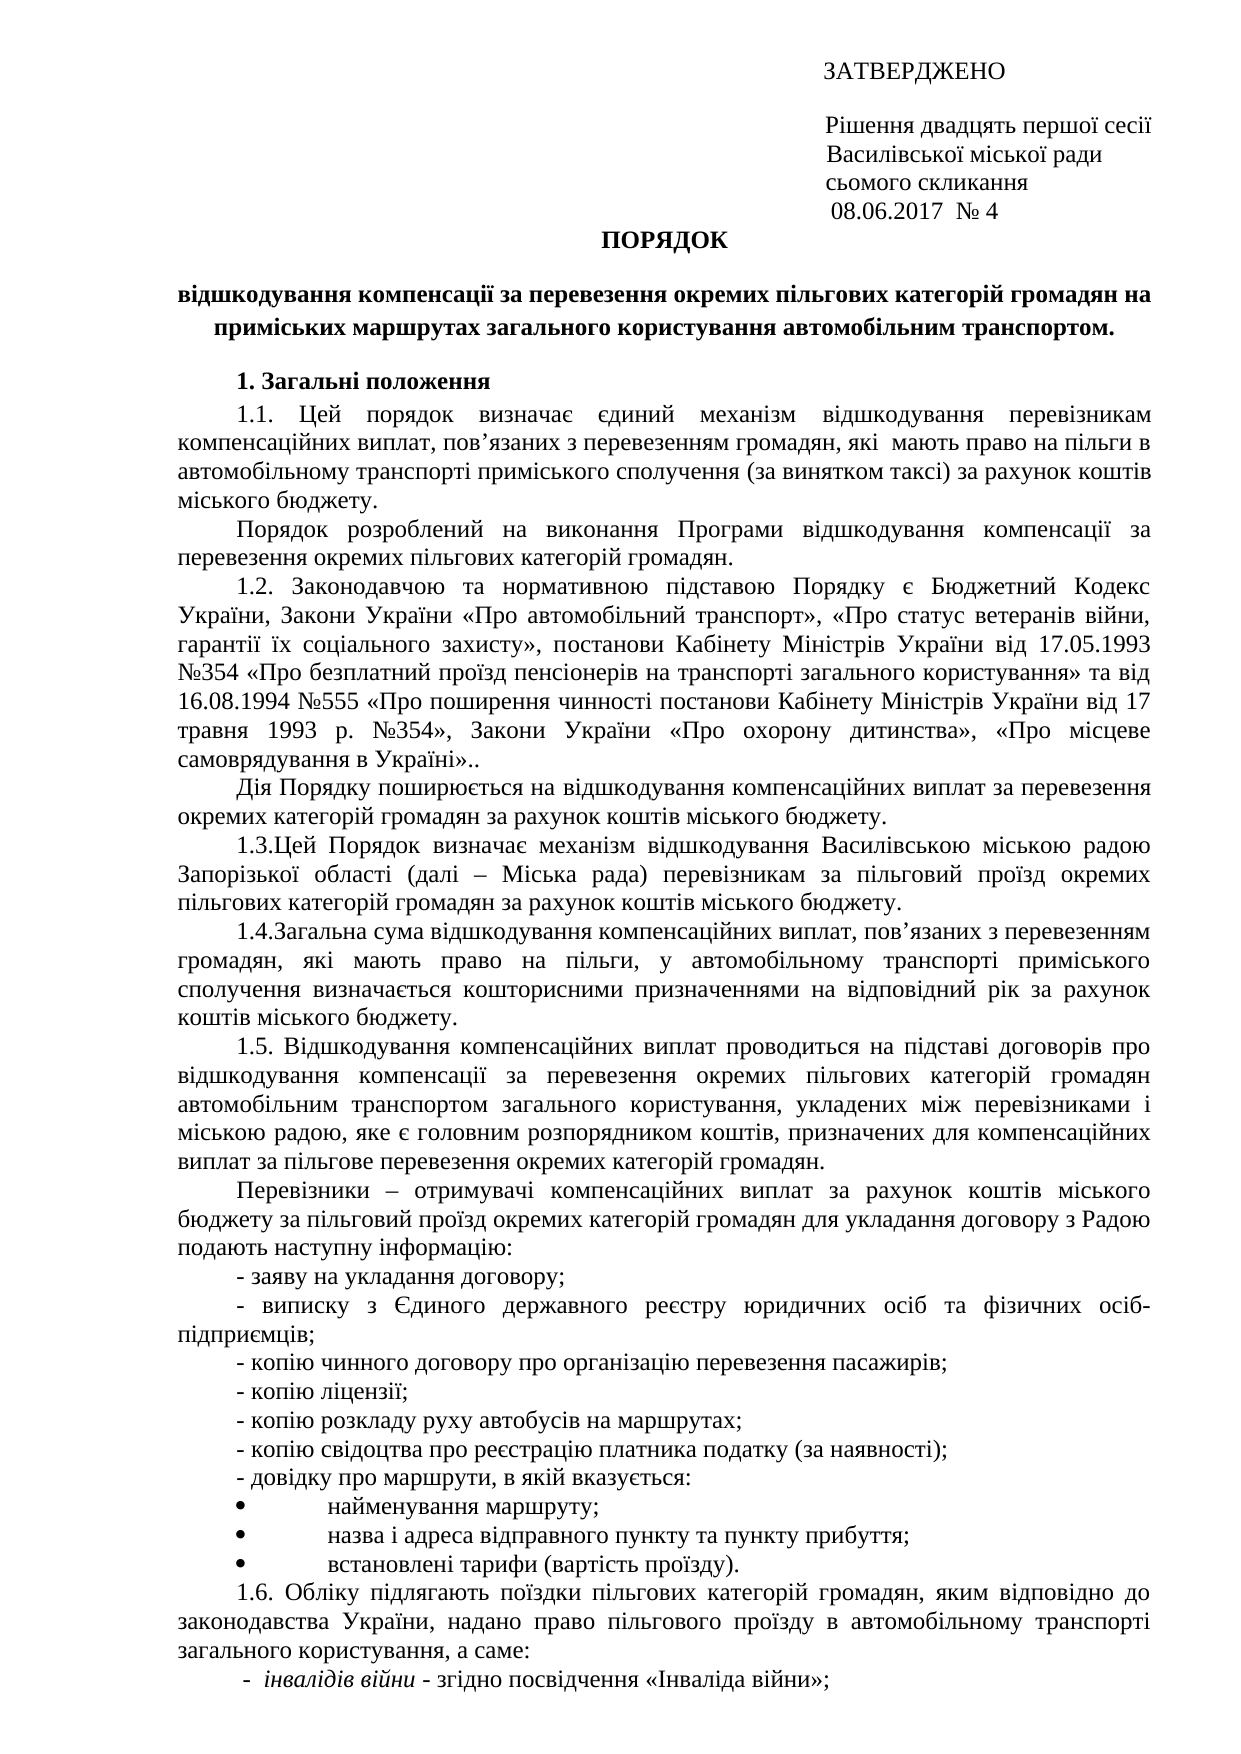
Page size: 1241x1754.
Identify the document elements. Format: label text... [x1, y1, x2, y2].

text сьомого скликання [177, 167, 1152, 196]
text ПОРЯДОК [177, 225, 1152, 254]
list назва і адреса відправного пункту та пункту прибуття; [177, 1520, 1152, 1549]
text 1.4.Загальна сума відшкодування компенсаційних виплат, пов’язаних з перевезенням громадян, які мають право на пільги, у автомобільному транспорті приміського сполучення визначається кошторисними призначеннями на відповідний рік за рахунок коштів міського бюджету. [177, 916, 1152, 1031]
list встановлені тарифи (вартість проїзду). [177, 1549, 1152, 1577]
text - заяву на укладання договору; [177, 1261, 1152, 1290]
list найменування маршруту; [177, 1491, 1152, 1520]
text 1.2. Законодавчою та нормативною підставою Порядку є Бюджетний Кодекс України, Закони України «Про автомобільний транспорт», «Про статус ветеранів війни, гарантії їх соціального захисту», постанови Кабінету Міністрів України від 17.05.1993 №354 «Про безплатний проїзд пенсіонерів на транспорті загального користування» та від 16.08.1994 №555 «Про поширення чинності постанови Кабінету Міністрів України від 17 травня 1993 р. №354», Закони України «Про охорону дитинства», «Про місцеве самоврядування в Україні».. [177, 571, 1152, 772]
text - копію чинного договору про організацію перевезення пасажирів; [177, 1347, 1152, 1376]
text 08.06.2017 № 4 [177, 196, 1152, 225]
text Порядок розроблений на виконання Програми відшкодування компенсації за перевезення окремих пільгових категорій громадян. [177, 514, 1152, 571]
text Перевізники – отримувачі компенсаційних виплат за рахунок коштів міського бюджету за пільговий проїзд окремих категорій громадян для укладання договору з Радою подають наступну інформацію: [177, 1175, 1152, 1261]
text - копію свідоцтва про реєстрацію платника податку (за наявності); [177, 1434, 1152, 1462]
text 1. Загальні положення [177, 366, 1152, 394]
text Дія Порядку поширюється на відшкодування компенсаційних виплат за перевезення окремих категорій громадян за рахунок коштів міського бюджету. [177, 772, 1152, 830]
text - довідку про маршрути, в якій вказується: [177, 1462, 1152, 1491]
text - копію ліцензії; [177, 1376, 1152, 1405]
text Рішення двадцять першої сесії [177, 110, 1152, 139]
text відшкодування компенсації за перевезення окремих пільгових категорій громадян на приміських маршрутах загального користування автомобільним транспортом. [177, 279, 1152, 341]
text 1.5. Відшкодування компенсаційних виплат проводиться на підставі договорів про відшкодування компенсації за перевезення окремих пільгових категорій громадян автомобільним транспортом загального користування, укладених між перевізниками і міською радою, яке є головним розпорядником коштів, призначених для компенсаційних виплат за пільгове перевезення окремих категорій громадян. [177, 1031, 1152, 1175]
text - інвалідів війни - згідно посвідчення «Інваліда війни»; [177, 1664, 1152, 1692]
text 1.1. Цей порядок визначає єдиний механізм відшкодування перевізникам компенсаційних виплат, пов’язаних з перевезенням громадян, які мають право на пільги в автомобільному транспорті приміського сполучення (за винятком таксі) за рахунок коштів міського бюджету. [177, 399, 1152, 514]
text - копію розкладу руху автобусів на маршрутах; [177, 1405, 1152, 1434]
text ЗАТВЕРДЖЕНО [177, 56, 1152, 85]
text Василівської міської ради [177, 139, 1152, 167]
text - виписку з Єдиного державного реєстру юридичних осіб та фізичних осіб-підприємців; [177, 1290, 1152, 1347]
text 1.6. Обліку підлягають поїздки пільгових категорій громадян, яким відповідно до законодавства України, надано право пільгового проїзду в автомобільному транспорті загального користування, а саме: [177, 1577, 1152, 1664]
text 1.3.Цей Порядок визначає механізм відшкодування Василівською міською радою Запорізької області (далі – Міська рада) перевізникам за пільговий проїзд окремих пільгових категорій громадян за рахунок коштів міського бюджету. [177, 830, 1152, 916]
